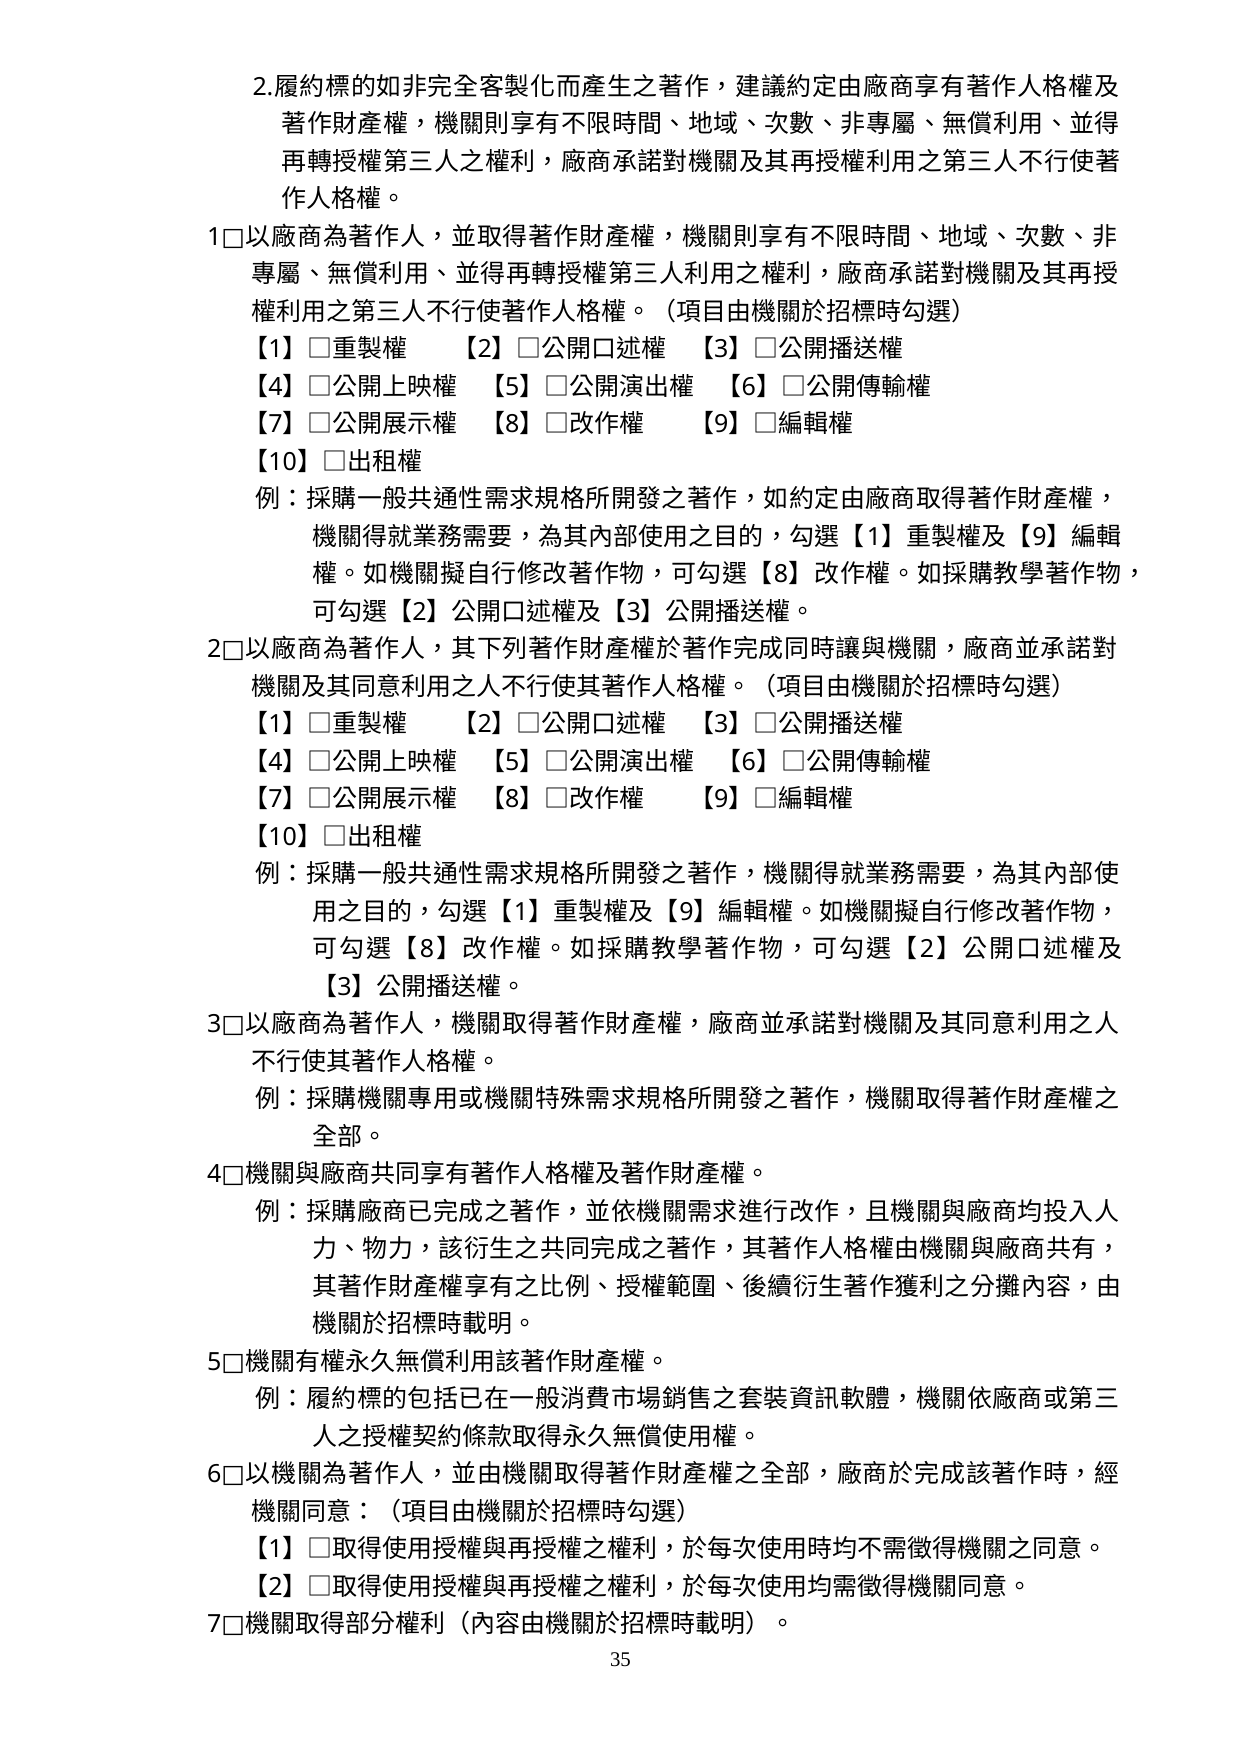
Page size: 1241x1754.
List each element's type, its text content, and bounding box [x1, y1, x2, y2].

text 【4】□公開上映權 【5】□公開演出權 【6】□公開傳輸權 [224, 366, 1122, 403]
text 【10】□出租權 [224, 441, 1122, 478]
text 1□以廠商為著作人，並取得著作財產權，機關則享有不限時間、地域、次數、非專屬、無償利用、並得再轉授權第三人利用之權利，廠商承諾對機關及其再授權利用之第三人不行使著作人格權。（項目由機關於招標時勾選） [207, 216, 1119, 328]
text 例：採購一般共通性需求規格所開發之著作，如約定由廠商取得著作財產權，機關得就業務需要，為其內部使用之目的，勾選【1】重製權及【9】編輯權。如機關擬自行修改著作物，可勾選【8】改作權。如採購教學著作物，可勾選【2】公開口述權及【3】公開播送權。 [255, 478, 1122, 628]
text 2.履約標的如非完全客製化而產生之著作，建議約定由廠商享有著作人格權及著作財產權，機關則享有不限時間、地域、次數、非專屬、無償利用、並得再轉授權第三人之權利，廠商承諾對機關及其再授權利用之第三人不行使著作人格權。 [252, 66, 1122, 216]
text 【1】□取得使用授權與再授權之權利，於每次使用時均不需徵得機關之同意。 [243, 1528, 1122, 1566]
text 【1】□重製權 【2】□公開口述權 【3】□公開播送權 [224, 703, 1122, 741]
text 5□機關有權永久無償利用該著作財產權。 [207, 1341, 1119, 1378]
text 【4】□公開上映權 【5】□公開演出權 【6】□公開傳輸權 [224, 741, 1122, 778]
text 4□機關與廠商共同享有著作人格權及著作財產權。 [207, 1153, 1119, 1191]
text 6□以機關為著作人，並由機關取得著作財產權之全部，廠商於完成該著作時，經機關同意：（項目由機關於招標時勾選） [207, 1453, 1119, 1528]
text 【10】□出租權 [224, 816, 1122, 853]
text 7□機關取得部分權利（內容由機關於招標時載明）。 [207, 1603, 1119, 1641]
text 【7】□公開展示權 【8】□改作權 【9】□編輯權 [224, 403, 1122, 441]
text 例：採購機關專用或機關特殊需求規格所開發之著作，機關取得著作財產權之全部。 [255, 1078, 1122, 1153]
text 例：採購一般共通性需求規格所開發之著作，機關得就業務需要，為其內部使用之目的，勾選【1】重製權及【9】編輯權。如機關擬自行修改著作物，可勾選【8】改作權。如採購教學著作物，可勾選【2】公開口述權及【3】公開播送權。 [255, 853, 1122, 1003]
text 【1】□重製權 【2】□公開口述權 【3】□公開播送權 [224, 328, 1122, 366]
text 3□以廠商為著作人，機關取得著作財產權，廠商並承諾對機關及其同意利用之人不行使其著作人格權。 [207, 1003, 1119, 1078]
text 2□以廠商為著作人，其下列著作財產權於著作完成同時讓與機關，廠商並承諾對機關及其同意利用之人不行使其著作人格權。（項目由機關於招標時勾選） [207, 628, 1119, 703]
text 【7】□公開展示權 【8】□改作權 【9】□編輯權 [224, 778, 1122, 816]
text 例：履約標的包括已在一般消費市場銷售之套裝資訊軟體，機關依廠商或第三人之授權契約條款取得永久無償使用權。 [255, 1378, 1122, 1453]
text 例：採購廠商已完成之著作，並依機關需求進行改作，且機關與廠商均投入人力、物力，該衍生之共同完成之著作，其著作人格權由機關與廠商共有，其著作財產權享有之比例、授權範圍、後續衍生著作獲利之分攤內容，由機關於招標時載明。 [255, 1191, 1122, 1341]
text 【2】□取得使用授權與再授權之權利，於每次使用均需徵得機關同意。 [243, 1566, 1122, 1603]
